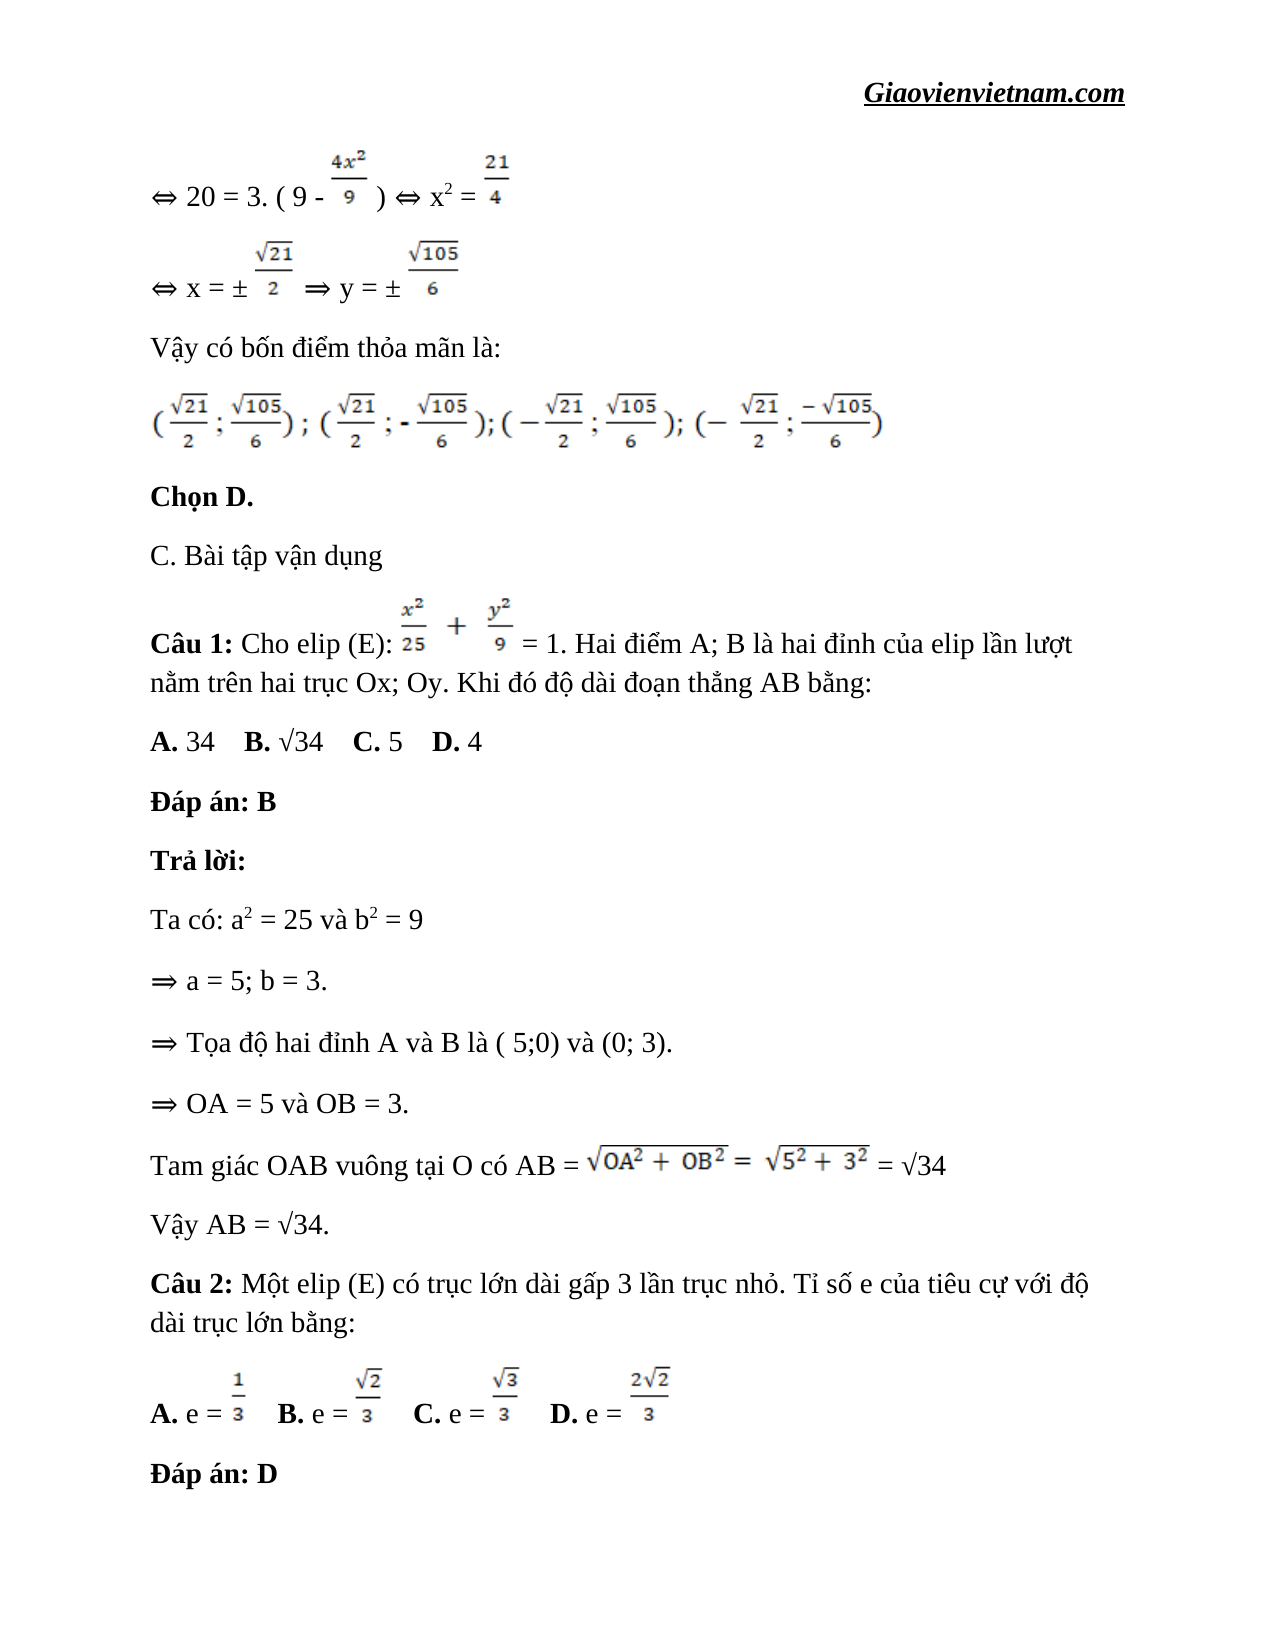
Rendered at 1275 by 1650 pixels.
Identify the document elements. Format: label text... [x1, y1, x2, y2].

text Vậy có bốn điểm thỏa mãn là: [150, 330, 1125, 364]
text Ta có: a2 = 25 và b2 = 9 [150, 902, 1125, 936]
picture [408, 238, 460, 298]
text Vậy AB = √34. [150, 1207, 1125, 1241]
text Trả lời: [150, 843, 1125, 877]
text ⇒ Tọa độ hai đỉnh A và B là ( 5;0) và (0; 3). [150, 1023, 1125, 1058]
text Câu 1: Cho elip (E): = 1. Hai điểm A; B là hai đỉnh của elip lần lượt nằm trên hai trục Ox; Oy. Khi đó độ dài đoạn thẳng AB bằng: [150, 597, 1125, 698]
picture [400, 597, 515, 654]
picture [229, 1370, 249, 1424]
picture [629, 1364, 672, 1424]
picture [331, 150, 369, 207]
text Tam giác OAB vuông tại O có AB = = √34 [150, 1146, 1125, 1181]
picture [150, 389, 886, 454]
text Chọn D. [150, 479, 1125, 512]
picture [492, 1366, 521, 1424]
text ⇒ OA = 5 và OB = 3. [150, 1084, 1125, 1119]
picture [255, 240, 296, 298]
text A. e = B. e = C. e = D. e = [150, 1364, 1125, 1430]
text Đáp án: D [150, 1456, 1125, 1489]
picture [586, 1145, 870, 1176]
text ⇔ 20 = 3. ( 9 - ) ⇔ x2 = [150, 150, 1125, 212]
picture [483, 154, 510, 207]
picture [355, 1367, 384, 1424]
text Đáp án: B [150, 784, 1125, 817]
text ⇔ x = ± ⇒ y = ± [150, 238, 1125, 304]
text Câu 2: Một elip (E) có trục lớn dài gấp 3 lần trục nhỏ. Tỉ số e của tiêu cự với độ dài trục lớn bằng: [150, 1267, 1125, 1339]
text A. 34 B. √34 C. 5 D. 4 [150, 724, 1125, 758]
text ⇒ a = 5; b = 3. [150, 962, 1125, 997]
text C. Bài tập vận dụng [150, 538, 1125, 572]
